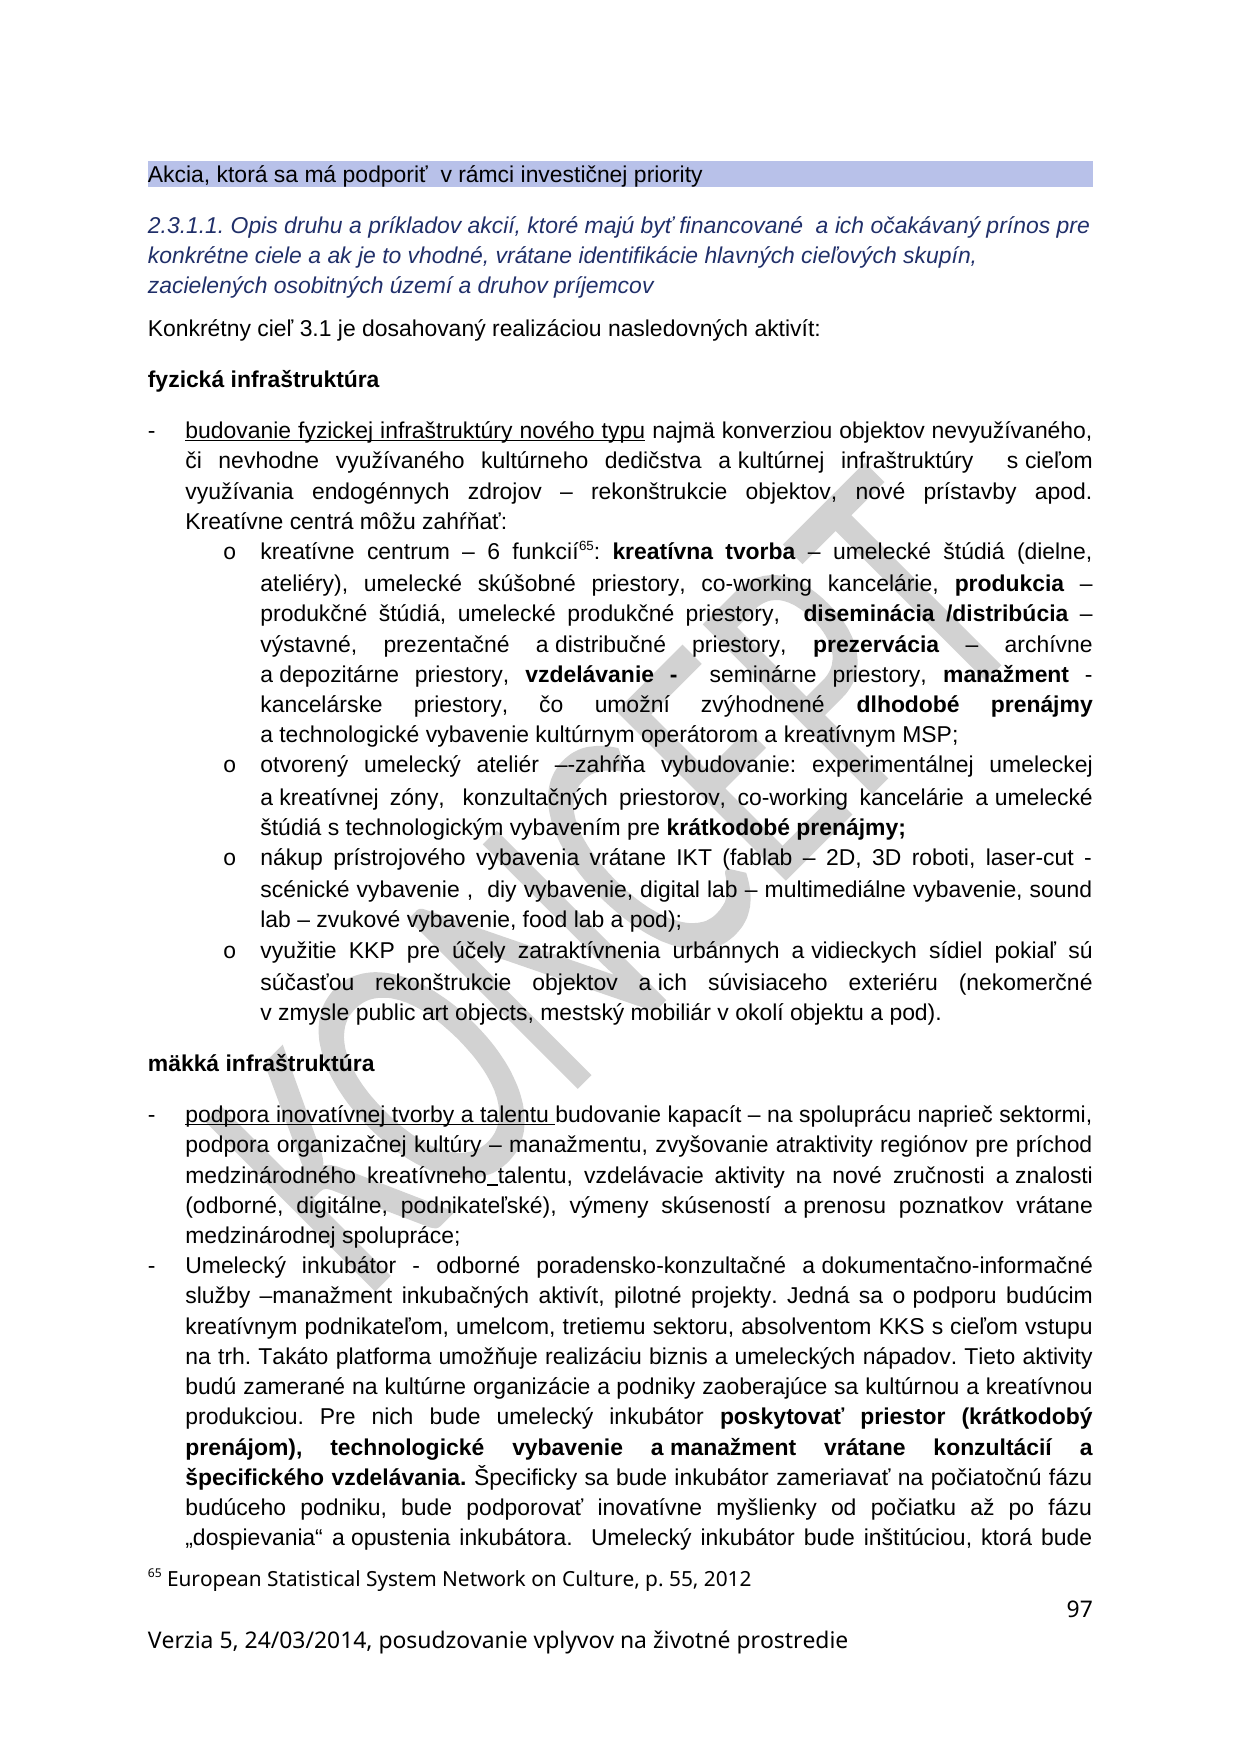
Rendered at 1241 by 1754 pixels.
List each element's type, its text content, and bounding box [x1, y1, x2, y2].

text mäkká infraštruktúra [148, 1050, 1093, 1076]
list budovanie fyzickej infraštruktúry nového typu najmä konverziou objektov nevyužívaného, či nevhodne využívaného kultúrneho dedičstva a kultúrnej infraštruktúry s cieľom využívania endogénnych zdrojov – rekonštrukcie objektov, nové prístavby apod. Kreatívne centrá môžu zahŕňať: [148, 417, 1093, 534]
list nákup prístrojového vybavenia vrátane IKT (fablab – 2D, 3D roboti, laser-cut -scénické vybavenie , diy vybavenie, digital lab – multimediálne vybavenie, sound lab – zvukové vybavenie, food lab a pod); [223, 844, 1093, 933]
list podpora inovatívnej tvorby a talentu budovanie kapacít – na spoluprácu naprieč sektormi, podpora organizačnej kultúry – manažmentu, zvyšovanie atraktivity regiónov pre príchod medzinárodného kreatívneho talentu, vzdelávacie aktivity na nové zručnosti a znalosti (odborné, digitálne, podnikateľské), výmeny skúseností a prenosu poznatkov vrátane medzinárodnej spolupráce; [148, 1101, 1093, 1248]
list otvorený umelecký ateliér –-zahŕňa vybudovanie: experimentálnej umeleckej a kreatívnej zóny, konzultačných priestorov, co-working kancelárie a umelecké štúdiá s technologickým vybavením pre krátkodobé prenájmy; [223, 751, 1093, 840]
subtitle 2.3.1.1. Opis druhu a príkladov akcií, ktoré majú byť financované a ich očakávaný prínos pre konkrétne ciele a ak je to vhodné, vrátane identifikácie hlavných cieľových skupín, zacielených osobitných území a druhov príjemcov [148, 212, 1093, 299]
text fyzická infraštruktúra [148, 366, 1093, 392]
text Konkrétny cieľ 3.1 je dosahovaný realizáciou nasledovných aktivít: [148, 315, 1093, 341]
list využitie KKP pre účely zatraktívnenia urbánnych a vidieckych sídiel pokiaľ sú súčasťou rekonštrukcie objektov a ich súvisiaceho exteriéru (nekomerčné v zmysle public art objects, mestský mobiliár v okolí objektu a pod). [223, 937, 1093, 1025]
subtitle Akcia, ktorá sa má podporiť v rámci investičnej priority [148, 161, 1093, 187]
list kreatívne centrum – 6 funkcií: kreatívna tvorba – umelecké štúdiá (dielne, ateliéry), umelecké skúšobné priestory, co-working kancelárie, produkcia – produkčné štúdiá, umelecké produkčné priestory, diseminácia /distribúcia – výstavné, prezentačné a distribučné priestory, prezervácia – archívne a depozitárne priestory, vzdelávanie - seminárne priestory, manažment - kancelárske priestory, čo umožní zvýhodnené dlhodobé prenájmy a technologické vybavenie kultúrnym operátorom a kreatívnym MSP; [223, 538, 1093, 748]
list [148, 1252, 1093, 1550]
